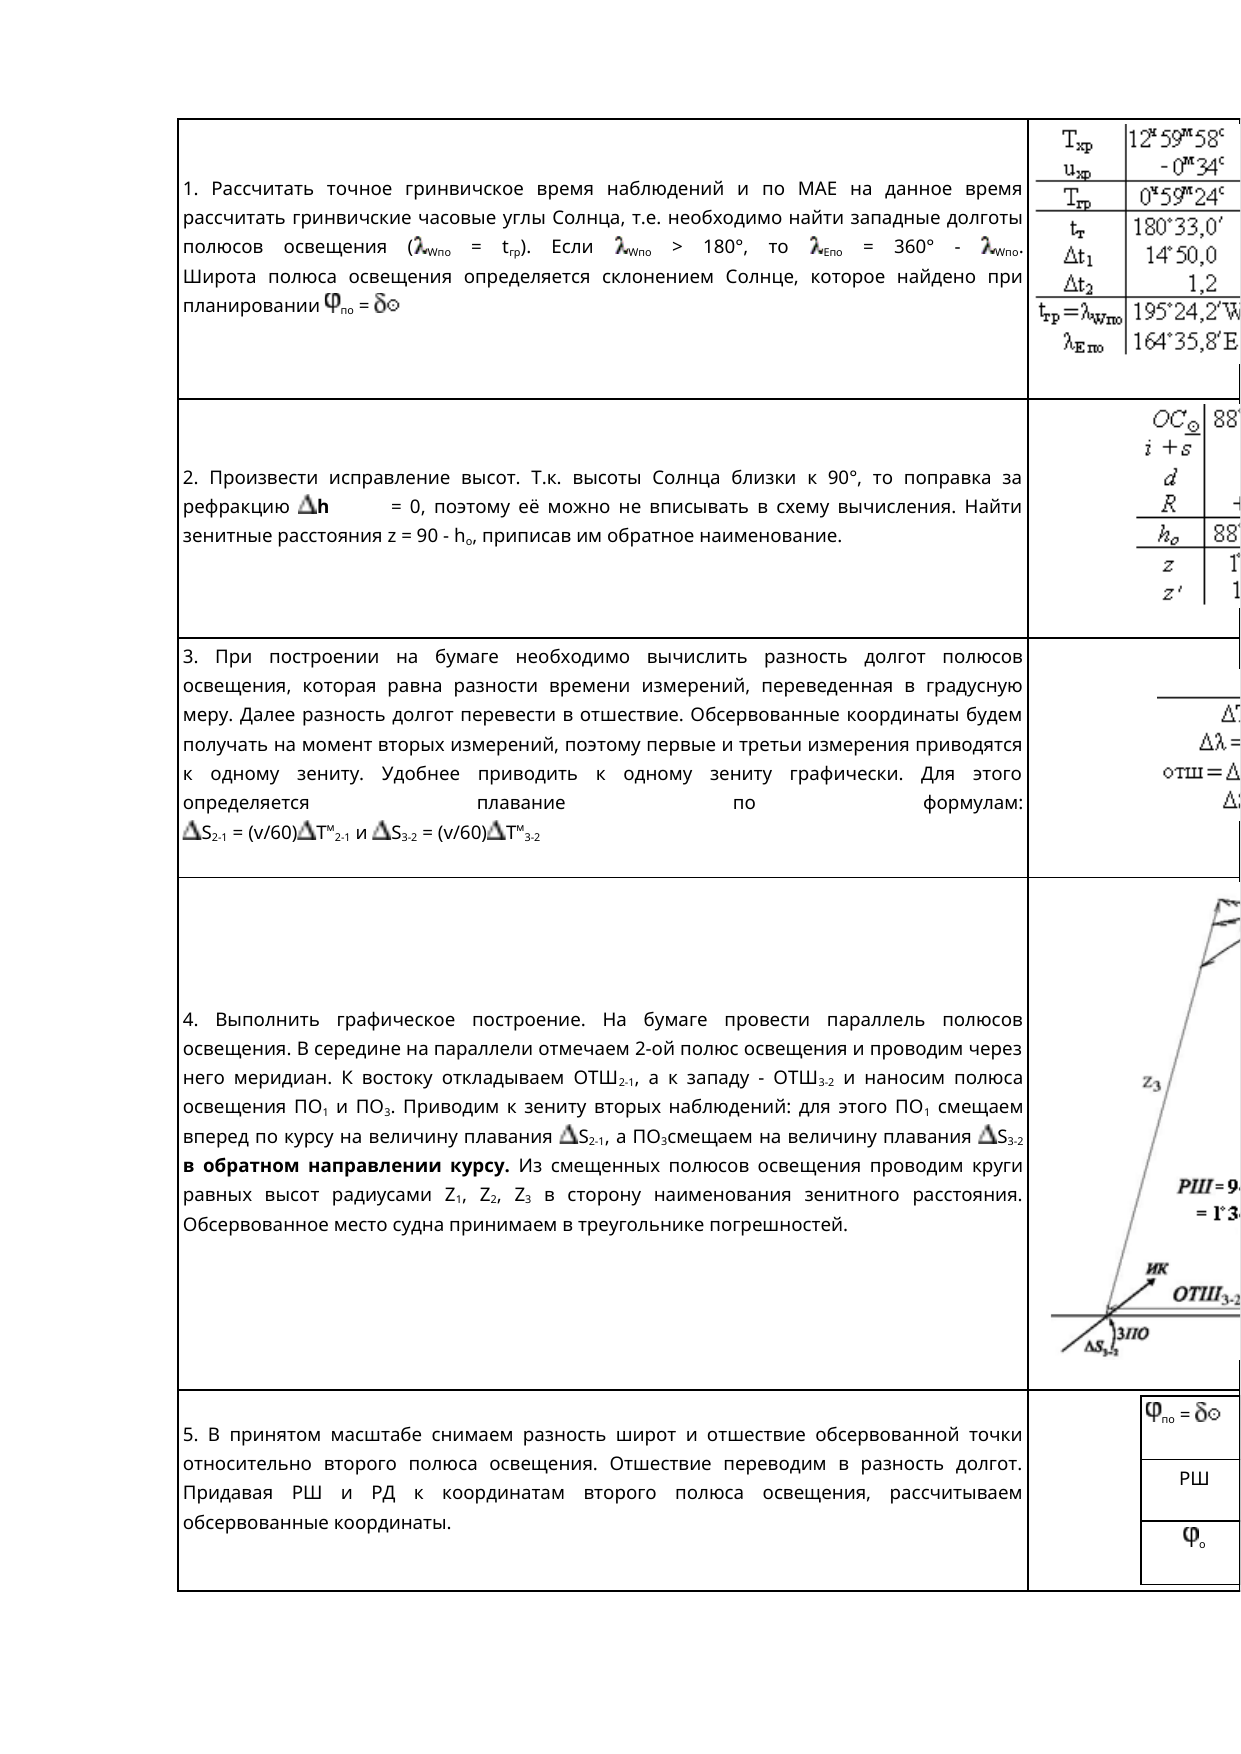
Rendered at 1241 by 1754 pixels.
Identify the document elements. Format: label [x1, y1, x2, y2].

table_cell [1029, 1391, 1239, 1590]
picture [324, 293, 341, 313]
picture [809, 236, 824, 254]
picture [1135, 404, 1241, 608]
picture [614, 236, 629, 254]
picture [297, 820, 317, 840]
table_cell [1029, 120, 1239, 398]
picture [1157, 669, 1241, 821]
table_cell [179, 639, 1027, 877]
picture [182, 820, 202, 840]
picture [1195, 1402, 1222, 1422]
picture [487, 820, 506, 840]
table_cell [1029, 400, 1239, 637]
picture [1145, 1402, 1162, 1422]
table_cell [179, 1391, 1027, 1590]
picture [374, 293, 401, 313]
table_cell [179, 120, 1027, 398]
picture [978, 1124, 998, 1144]
table_cell [179, 400, 1027, 637]
picture [372, 820, 392, 840]
picture [1183, 1527, 1199, 1547]
picture [559, 1124, 579, 1144]
table_cell [1029, 639, 1239, 877]
picture [1050, 882, 1241, 1360]
table_cell [1029, 878, 1239, 1389]
picture [413, 236, 428, 254]
table_cell [179, 878, 1027, 1389]
picture [1033, 124, 1241, 364]
picture [981, 236, 995, 254]
picture [298, 494, 317, 514]
